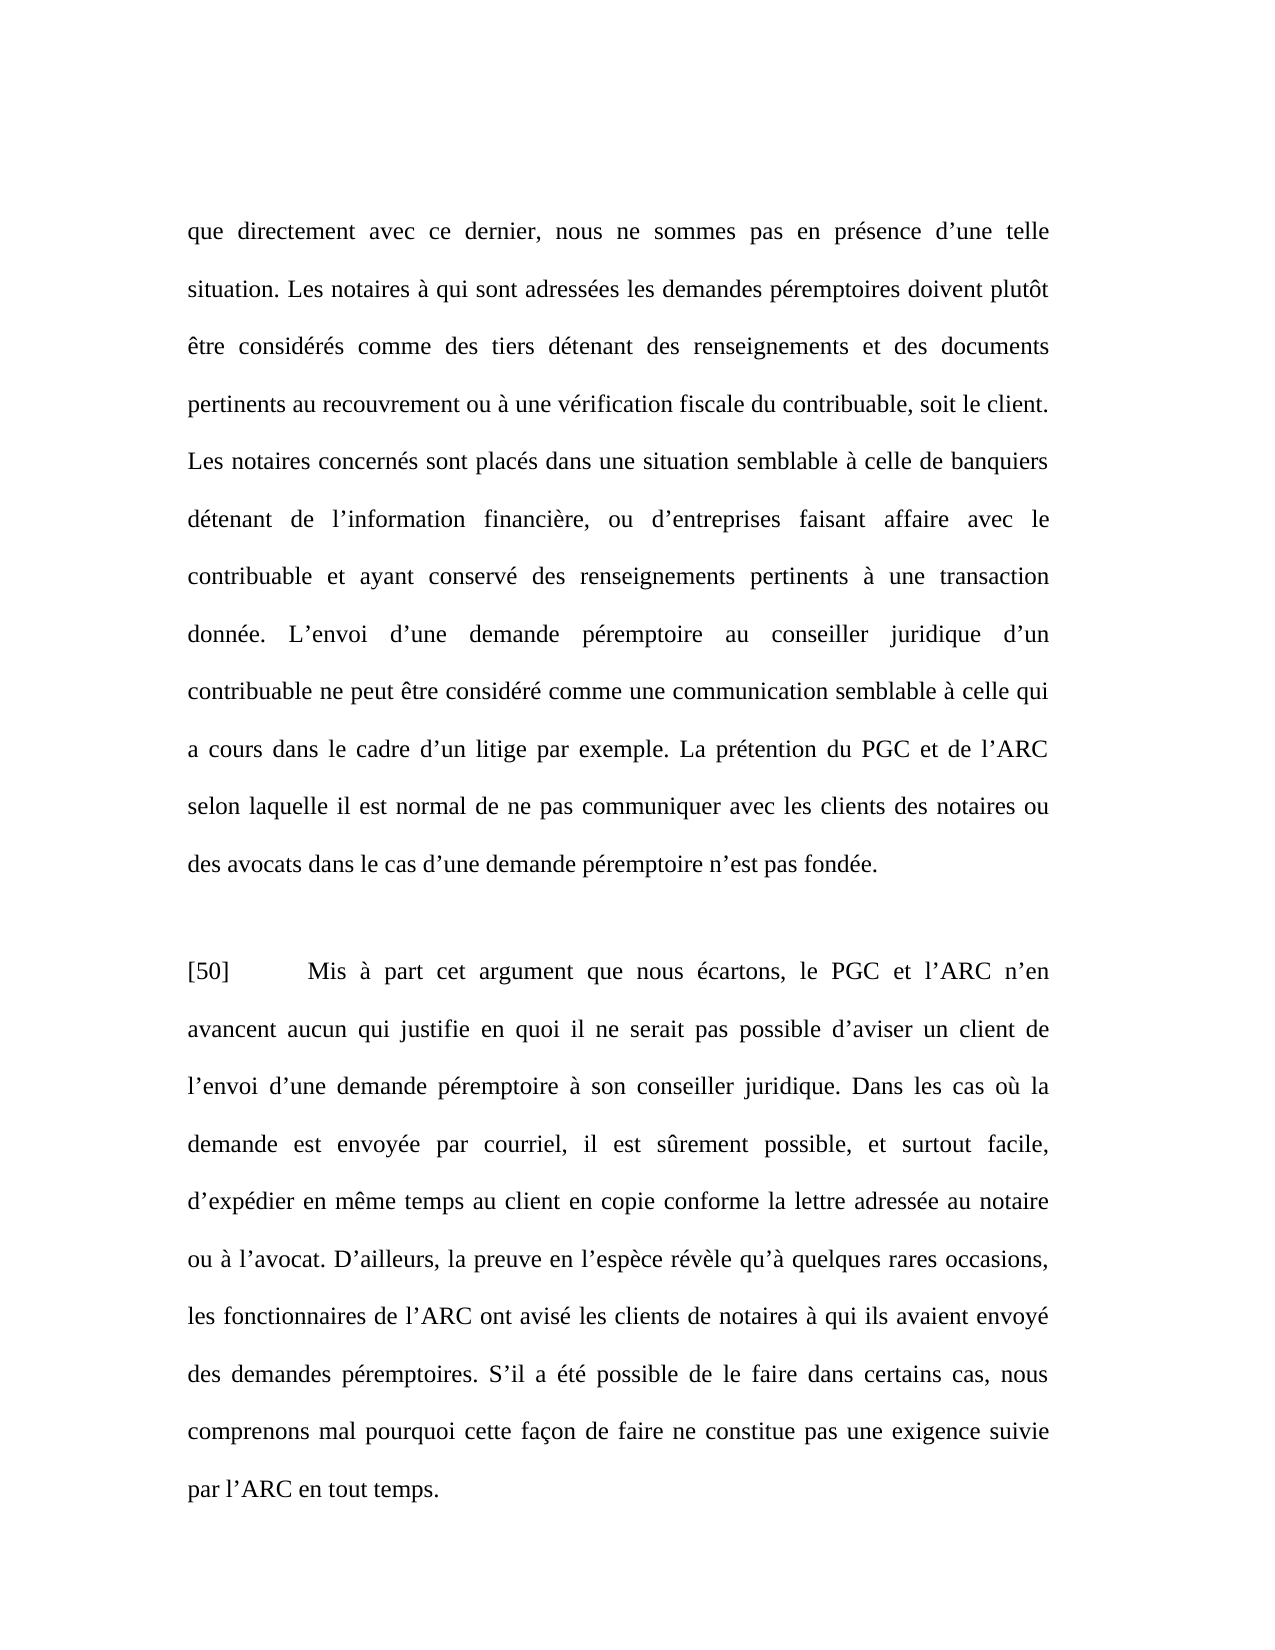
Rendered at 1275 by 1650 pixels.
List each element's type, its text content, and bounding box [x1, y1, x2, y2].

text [187, 216, 1050, 878]
text Mis à part cet argument que nous écartons, le PGC et l’ARC n’en avancent aucun qui justifie en quoi il ne serait pas possible d’aviser un client de l’envoi d’une demande péremptoire à son conseiller juridique. Dans les cas où la demande est envoyée par courriel, il est sûrement possible, et surtout facile, d’expédier en même temps au client en copie conforme la lettre adressée au notaire ou à l’avocat. D’ailleurs, la preuve en l’espèce révèle qu’à quelques rares occasions, les fonctionnaires de l’ARC ont avisé les clients de notaires à qui ils avaient envoyé des demandes péremptoires. S’il a été possible de le faire dans certains cas, nous comprenons mal pourquoi cette façon de faire ne constitue pas une exigence suivie par l’ARC en tout temps. [187, 956, 1050, 1503]
